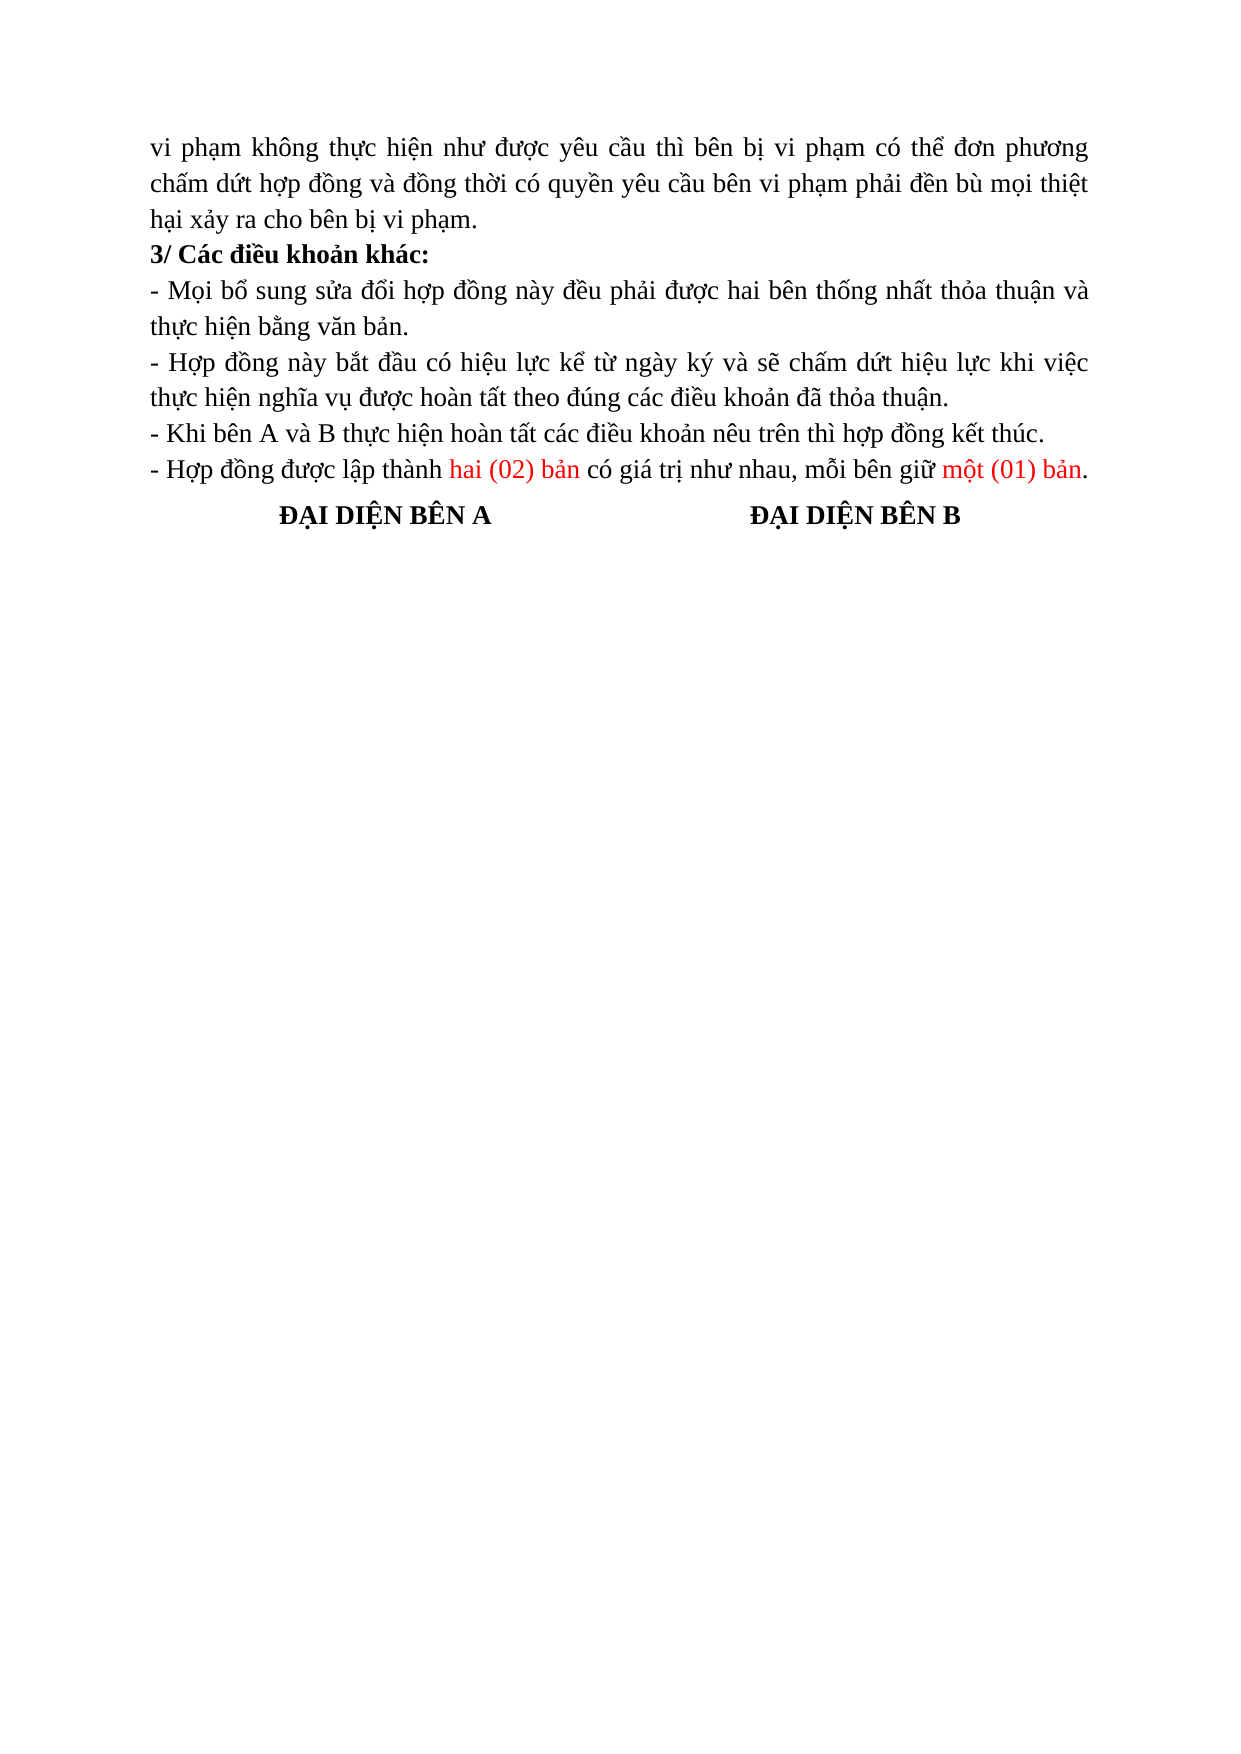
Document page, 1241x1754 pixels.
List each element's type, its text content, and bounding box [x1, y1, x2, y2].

text - Khi bên A và B thực hiện hoàn tất các điều khoản nêu trên thì hợp đồng kết thúc. [150, 417, 1090, 448]
text - Hợp đồng được lập thành hai (02) bản có giá trị như nhau, mỗi bên giữ một (01) bản. [150, 453, 1090, 484]
text 3/ Các điều khoản khác: [150, 238, 1090, 269]
text - Mọi bổ sung sửa đổi hợp đồng này đều phải được hai bên thống nhất thỏa thuận và thực hiện bằng văn bản. [150, 274, 1090, 341]
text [150, 131, 1090, 234]
table_header ĐẠI DIỆN BÊN B [620, 489, 1091, 759]
text - Hợp đồng này bắt đầu có hiệu lực kể từ ngày ký và sẽ chấm dứt hiệu lực khi việc thực hiện nghĩa vụ được hoàn tất theo đúng các điều khoản đã thỏa thuận. [150, 346, 1090, 412]
table_header ĐẠI DIỆN BÊN A [150, 489, 620, 759]
